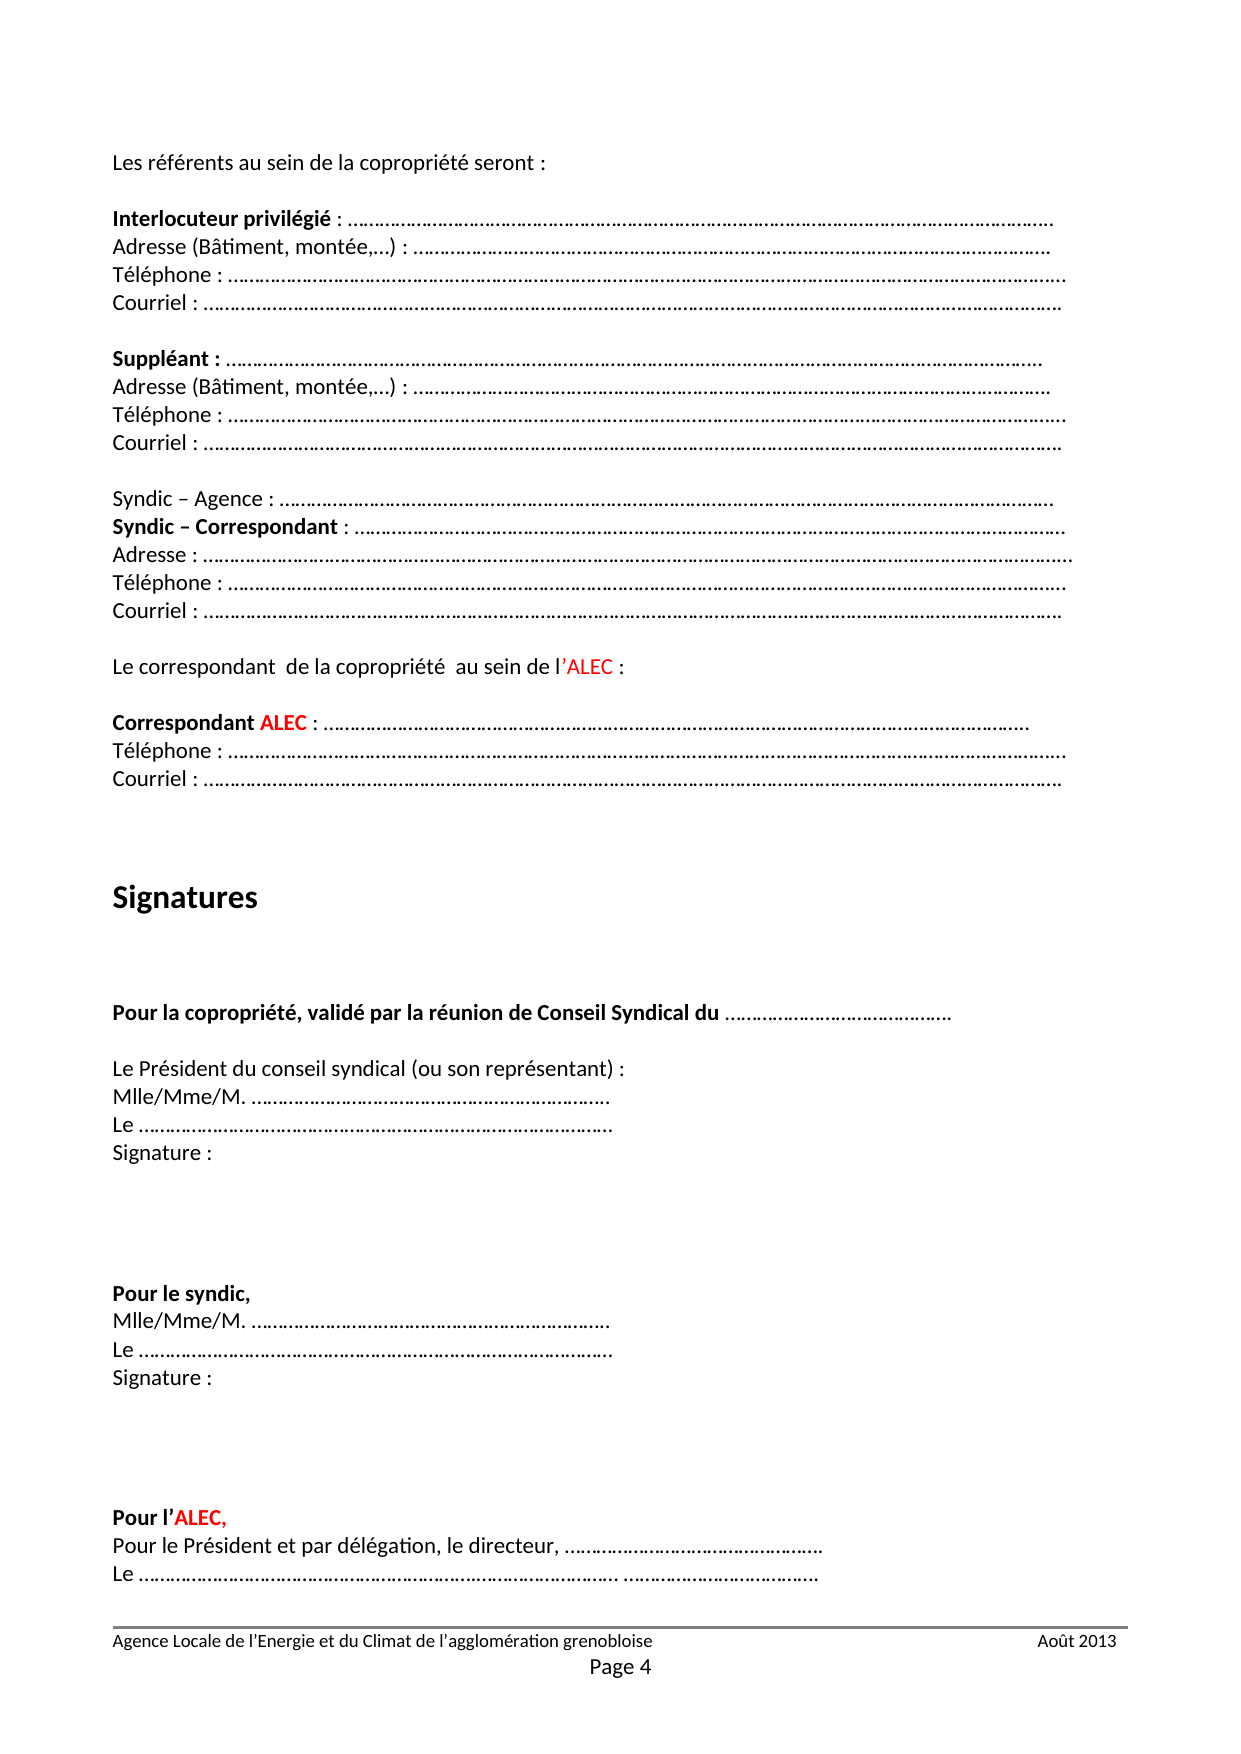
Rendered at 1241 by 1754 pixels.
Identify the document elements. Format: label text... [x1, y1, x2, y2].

text Le ……………………………………………………………………………… [112, 1111, 1128, 1138]
text Courriel : ………………………………………………………………………………………………………………………………………………. [112, 764, 1128, 792]
text Pour le Président et par délégation, le directeur, …………………………………………. [112, 1531, 1128, 1559]
text Adresse (Bâtiment, montée,…) : …………………………………………………………………………………………………………. [112, 372, 1128, 400]
text Correspondant ALEC : …………………………………………………………………………………………………………………….. [112, 708, 1128, 736]
text Adresse (Bâtiment, montée,…) : …………………………………………………………………………………………………………. [112, 232, 1128, 260]
text Signature : [112, 1138, 1128, 1167]
text Pour le syndic, [112, 1279, 1128, 1307]
text Téléphone : …………………………………………………………………………………………………………………………………………... [112, 568, 1128, 596]
text Téléphone : …………………………………………………………………………………………………………………………………………... [112, 260, 1128, 288]
text Signature : [112, 1363, 1128, 1391]
text Courriel : ………………………………………………………………………………………………………………………………………………. [112, 596, 1128, 624]
text Le correspondant de la copropriété au sein de l’ALEC : [112, 652, 1128, 680]
text Syndic – Correspondant : ……………………………………………………………………………………………………………………… [112, 512, 1128, 540]
text Signatures [112, 876, 1128, 917]
text Syndic – Agence : ………………………………………………………………………………………………………………………………… [112, 484, 1128, 512]
text Pour l’ALEC, [112, 1503, 1128, 1531]
text Pour la copropriété, validé par la réunion de Conseil Syndical du ……………………………………. [112, 998, 1128, 1026]
text Le Président du conseil syndical (ou son représentant) : [112, 1054, 1128, 1082]
text Adresse : ………………………………………………………………………………………………………………………………………………... [112, 540, 1128, 568]
text Suppléant : ……………………………………………………………………………………………………………………………………….. [112, 344, 1128, 372]
text Mlle/Mme/M. ………………………………………………………….. [112, 1307, 1128, 1335]
text Courriel : ………………………………………………………………………………………………………………………………………………. [112, 288, 1128, 316]
text Mlle/Mme/M. ………………………………………………………….. [112, 1082, 1128, 1111]
text Courriel : ………………………………………………………………………………………………………………………………………………. [112, 428, 1128, 456]
text Téléphone : …………………………………………………………………………………………………………………………………………... [112, 400, 1128, 428]
text Le ……………………………………………………….……………………… ………………………………. [112, 1559, 1128, 1587]
text Le ……………………………………………………………………………… [112, 1335, 1128, 1363]
text Interlocuteur privilégié : …………………………………………………………………………………………………………………….. [112, 204, 1128, 232]
text Les référents au sein de la copropriété seront : [112, 148, 1128, 176]
text Téléphone : …………………………………………………………………………………………………………………………………………... [112, 736, 1128, 764]
